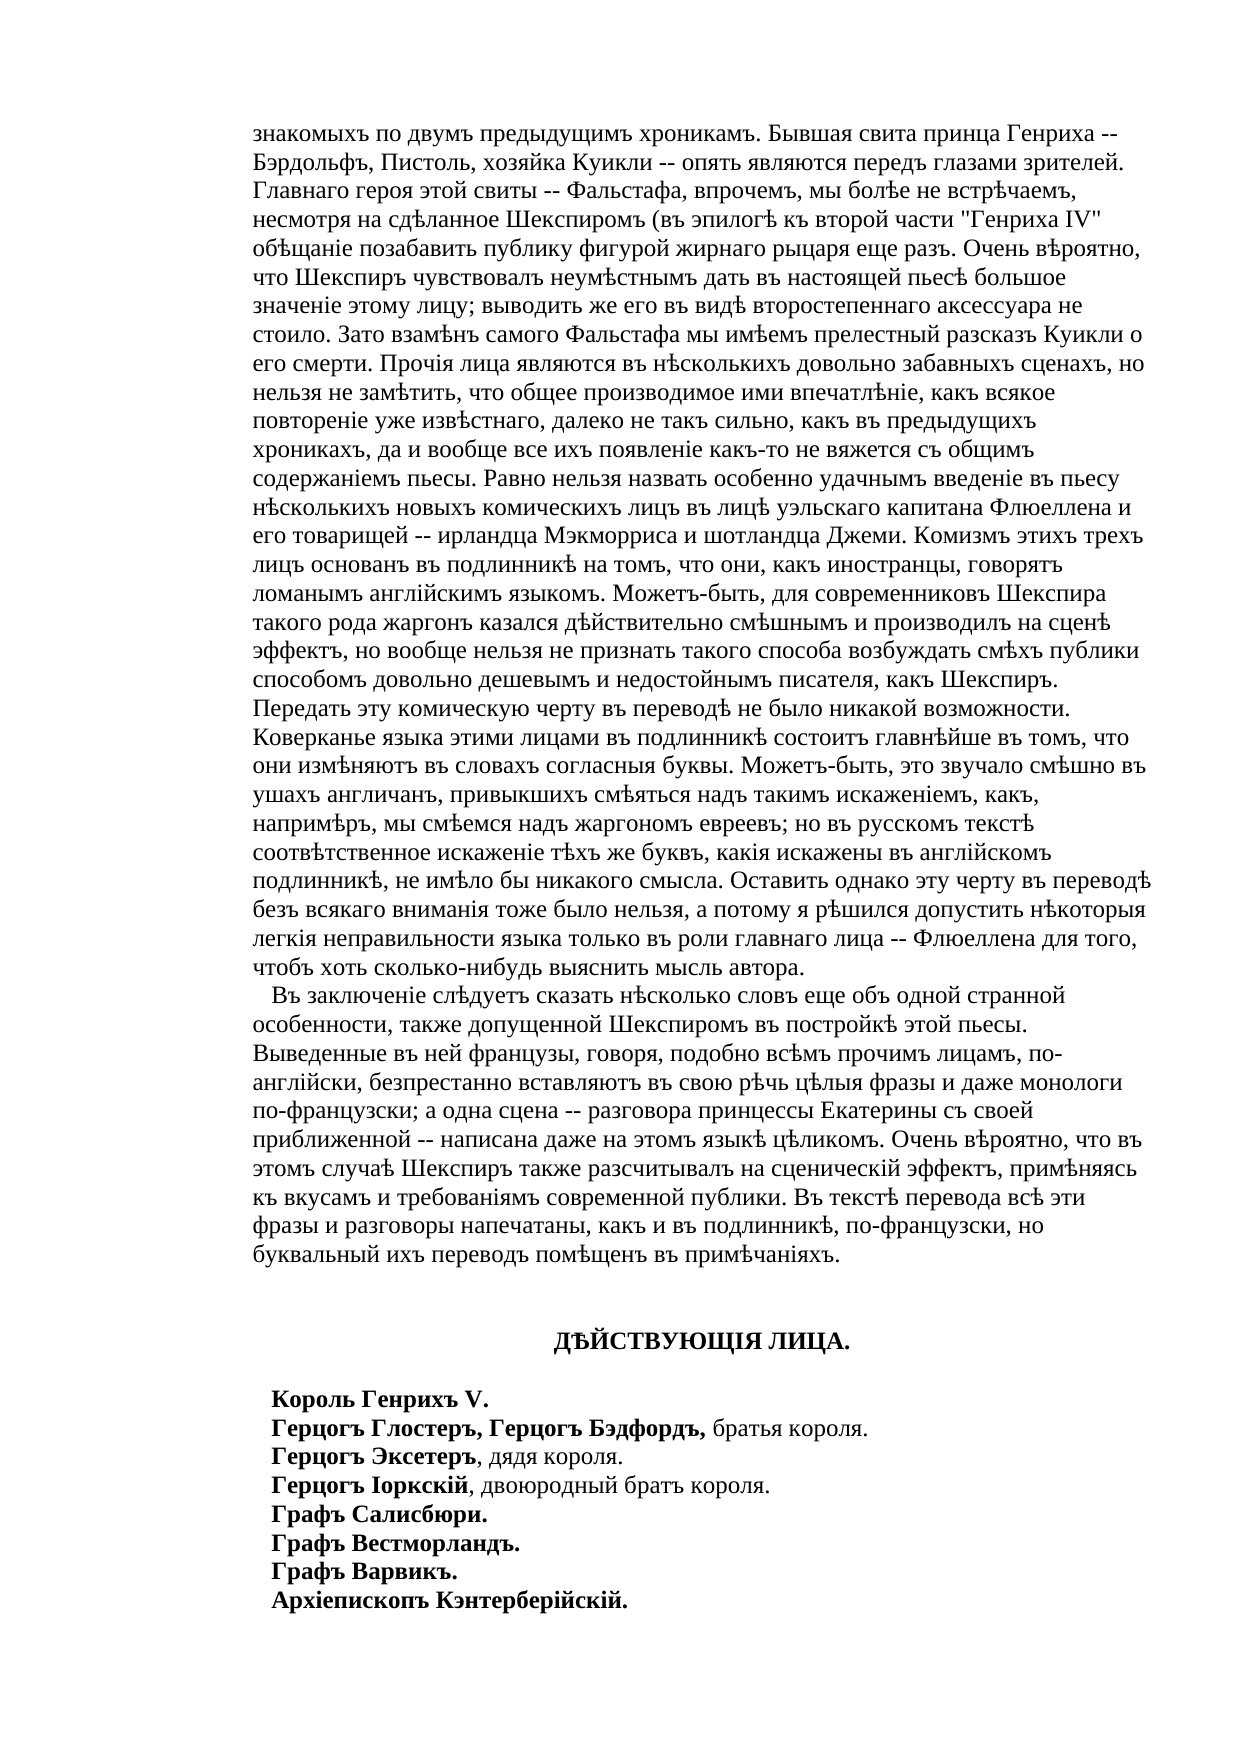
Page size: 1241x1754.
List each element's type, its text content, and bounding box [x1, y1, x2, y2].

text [252, 118, 1152, 981]
text Герцогъ Іоркскій, двоюродный братъ короля. [252, 1470, 1152, 1499]
text Графъ Салисбюри. [252, 1499, 1152, 1528]
text ДѢЙСТВУЮЩІЯ ЛИЦА. [252, 1326, 1152, 1355]
text Графъ Вестморландъ. [252, 1528, 1152, 1556]
text Герцогъ Эксетеръ, дядя короля. [252, 1441, 1152, 1470]
text Архіепископъ Кэнтерберійскій. [252, 1585, 1152, 1614]
text Король Генрихъ V. [252, 1384, 1152, 1413]
text Графъ Варвикъ. [252, 1556, 1152, 1585]
text Въ заключеніе слѣдуетъ сказать нѣсколько словъ еще объ одной странной особенности, также допущенной Шекспиромъ въ постройкѣ этой пьесы. Выведенные въ ней французы, говоря, подобно всѣмъ прочимъ лицамъ, по-англійски, безпрестанно вставляютъ въ свою рѣчь цѣлыя фразы и даже монологи по-французски; а одна сцена -- разговора принцессы Екатерины съ своей приближенной -- написана даже на этомъ языкѣ цѣликомъ. Очень вѣроятно, что въ этомъ случаѣ Шекспиръ также разсчитывалъ на сценическій эффектъ, примѣняясь къ вкусамъ и требованіямъ современной публики. Въ текстѣ перевода всѣ эти фразы и разговоры напечатаны, какъ и въ подлинникѣ, по-французски, но буквальный ихъ переводъ помѣщенъ въ примѣчаніяхъ. [252, 981, 1152, 1268]
text Герцогъ Глостеръ, Герцогъ Бэдфордъ, братья короля. [252, 1413, 1152, 1441]
